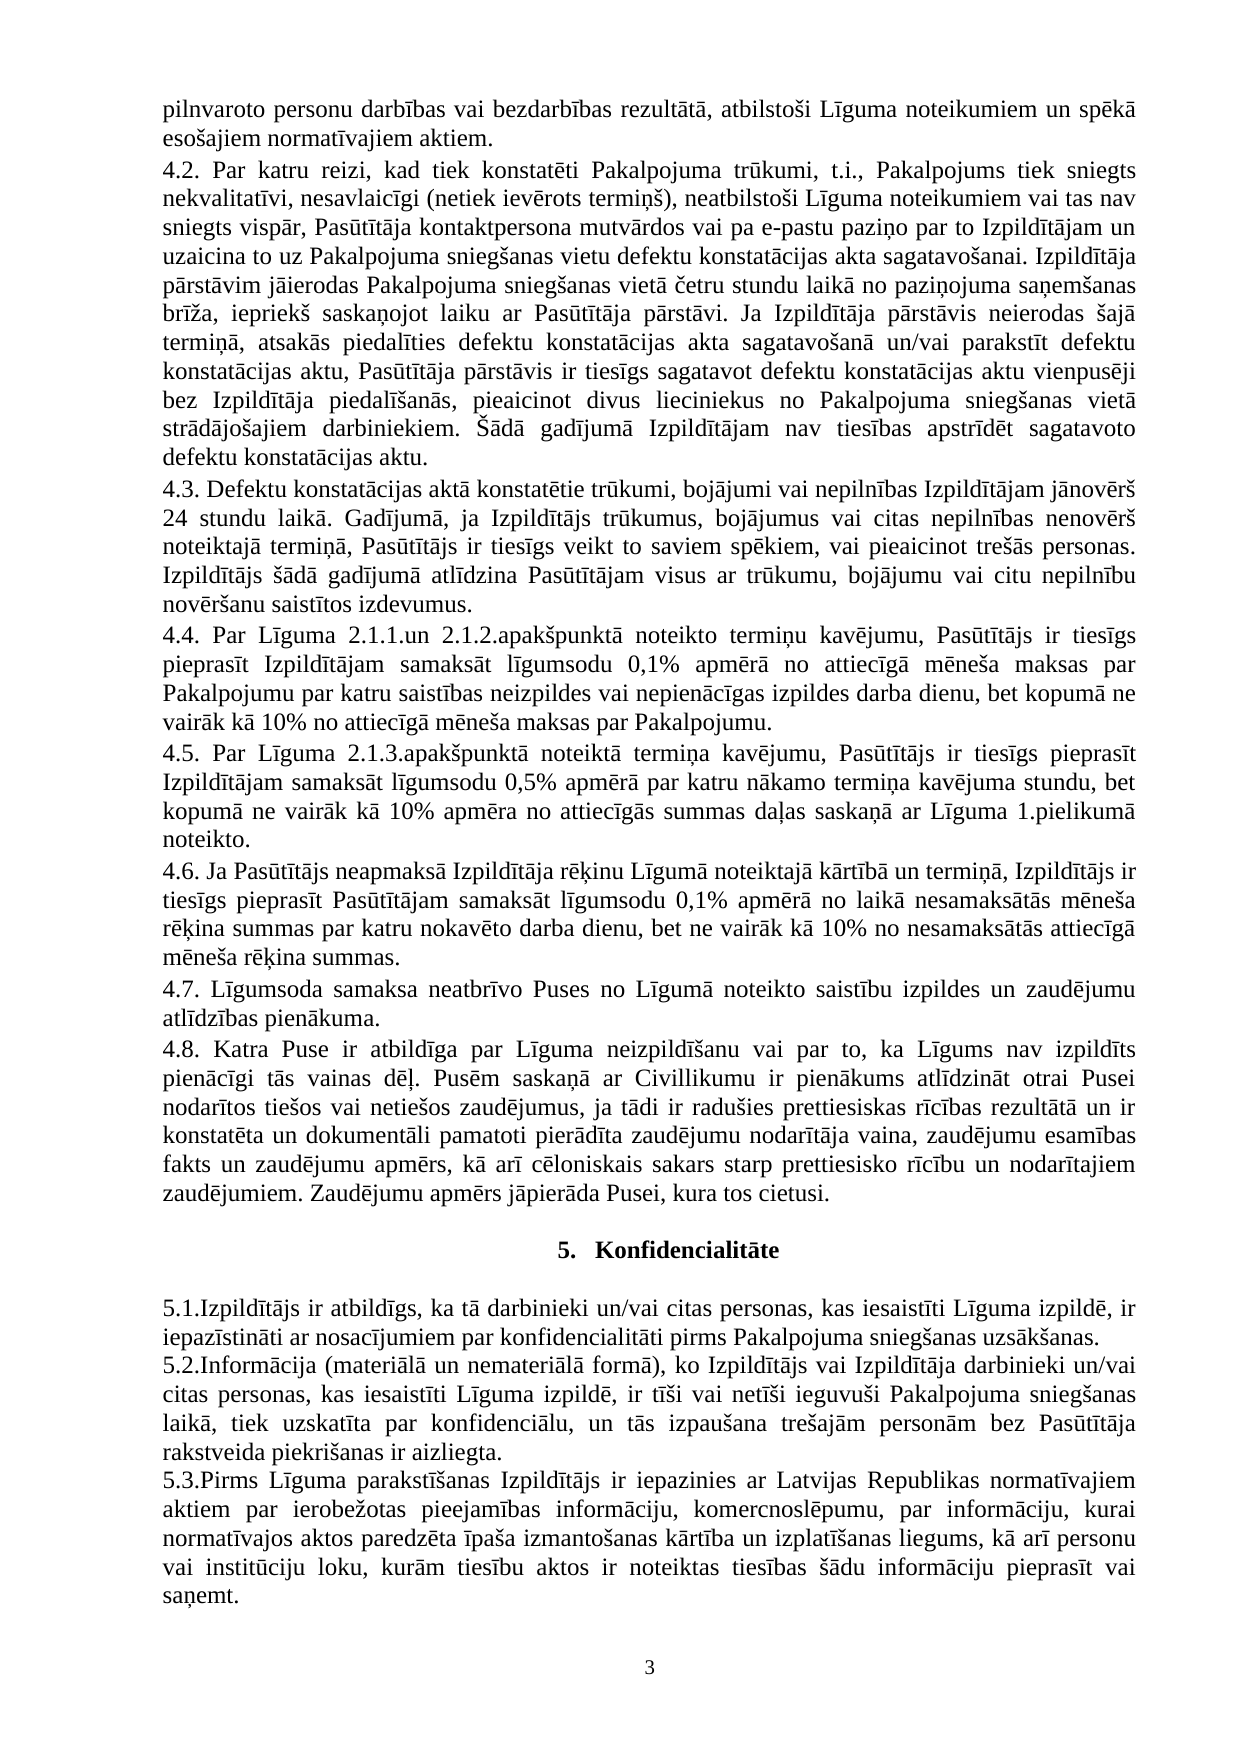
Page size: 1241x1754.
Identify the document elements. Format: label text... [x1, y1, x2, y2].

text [162, 94, 1137, 152]
text 4.2. Par katru reizi, kad tiek konstatēti Pakalpojuma trūkumi, t.i., Pakalpojums tiek sniegts nekvalitatīvi, nesavlaicīgi (netiek ievērots termiņš), neatbilstoši Līguma noteikumiem vai tas nav sniegts vispār, Pasūtītāja kontaktpersona mutvārdos vai pa e-pastu paziņo par to Izpildītājam un uzaicina to uz Pakalpojuma sniegšanas vietu defektu konstatācijas akta sagatavošanai. Izpildītāja pārstāvim jāierodas Pakalpojuma sniegšanas vietā četru stundu laikā no paziņojuma saņemšanas brīža, iepriekš saskaņojot laiku ar Pasūtītāja pārstāvi. Ja Izpildītāja pārstāvis neierodas šajā termiņā, atsakās piedalīties defektu konstatācijas akta sagatavošanā un/vai parakstīt defektu konstatācijas aktu, Pasūtītāja pārstāvis ir tiesīgs sagatavot defektu konstatācijas aktu vienpusēji bez Izpildītāja piedalīšanās, pieaicinot divus lieciniekus no Pakalpojuma sniegšanas vietā strādājošajiem darbiniekiem. Šādā gadījumā Izpildītājam nav tiesības apstrīdēt sagatavoto defektu konstatācijas aktu. [162, 155, 1137, 471]
list Konfidencialitāte [200, 1236, 1137, 1264]
text 5.1.Izpildītājs ir atbildīgs, ka tā darbinieki un/vai citas personas, kas iesaistīti Līguma izpildē, ir iepazīstināti ar nosacījumiem par konfidencialitāti pirms Pakalpojuma sniegšanas uzsākšanas. [162, 1293, 1137, 1351]
text 4.5. Par Līguma 2.1.3.apakšpunktā noteiktā termiņa kavējumu, Pasūtītājs ir tiesīgs pieprasīt Izpildītājam samaksāt līgumsodu 0,5% apmērā par katru nākamo termiņa kavējuma stundu, bet kopumā ne vairāk kā 10% apmēra no attiecīgās summas daļas saskaņā ar Līguma 1.pielikumā noteikto. [162, 738, 1137, 853]
text 5.3.Pirms Līguma parakstīšanas Izpildītājs ir iepazinies ar Latvijas Republikas normatīvajiem aktiem par ierobežotas pieejamības informāciju, komercnoslēpumu, par informāciju, kurai normatīvajos aktos paredzēta īpaša izmantošanas kārtība un izplatīšanas liegums, kā arī personu vai institūciju loku, kurām tiesību aktos ir noteiktas tiesības šādu informāciju pieprasīt vai saņemt. [162, 1466, 1137, 1609]
text 4.8. Katra Puse ir atbildīga par Līguma neizpildīšanu vai par to, ka Līgums nav izpildīts pienācīgi tās vainas dēļ. Pusēm saskaņā ar Civillikumu ir pienākums atlīdzināt otrai Pusei nodarītos tiešos vai netiešos zaudējumus, ja tādi ir radušies prettiesiskas rīcības rezultātā un ir konstatēta un dokumentāli pamatoti pierādīta zaudējumu nodarītāja vaina, zaudējumu esamības fakts un zaudējumu apmērs, kā arī cēloniskais sakars starp prettiesisko rīcību un nodarītajiem zaudējumiem. Zaudējumu apmērs jāpierāda Pusei, kura tos cietusi. [162, 1034, 1137, 1207]
text 4.7. Līgumsoda samaksa neatbrīvo Puses no Līgumā noteikto saistību izpildes un zaudējumu atlīdzības pienākuma. [162, 974, 1137, 1031]
text 4.4. Par Līguma 2.1.1.un 2.1.2.apakšpunktā noteikto termiņu kavējumu, Pasūtītājs ir tiesīgs pieprasīt Izpildītājam samaksāt līgumsodu 0,1% apmērā no attiecīgā mēneša maksas par Pakalpojumu par katru saistības neizpildes vai nepienācīgas izpildes darba dienu, bet kopumā ne vairāk kā 10% no attiecīgā mēneša maksas par Pakalpojumu. [162, 620, 1137, 735]
text 4.6. Ja Pasūtītājs neapmaksā Izpildītāja rēķinu Līgumā noteiktajā kārtībā un termiņā, Izpildītājs ir tiesīgs pieprasīt Pasūtītājam samaksāt līgumsodu 0,1% apmērā no laikā nesamaksātās mēneša rēķina summas par katru nokavēto darba dienu, bet ne vairāk kā 10% no nesamaksātās attiecīgā mēneša rēķina summas. [162, 856, 1137, 971]
text 5.2.Informācija (materiālā un nemateriālā formā), ko Izpildītājs vai Izpildītāja darbinieki un/vai citas personas, kas iesaistīti Līguma izpildē, ir tīši vai netīši ieguvuši Pakalpojuma sniegšanas laikā, tiek uzskatīta par konfidenciālu, un tās izpaušana trešajām personām bez Pasūtītāja rakstveida piekrišanas ir aizliegta. [162, 1351, 1137, 1466]
text 4.3. Defektu konstatācijas aktā konstatētie trūkumi, bojājumi vai nepilnības Izpildītājam jānovērš 24 stundu laikā. Gadījumā, ja Izpildītājs trūkumus, bojājumus vai citas nepilnības nenovērš noteiktajā termiņā, Pasūtītājs ir tiesīgs veikt to saviem spēkiem, vai pieaicinot trešās personas. Izpildītājs šādā gadījumā atlīdzina Pasūtītājam visus ar trūkumu, bojājumu vai citu nepilnību novēršanu saistītos izdevumus. [162, 474, 1137, 618]
